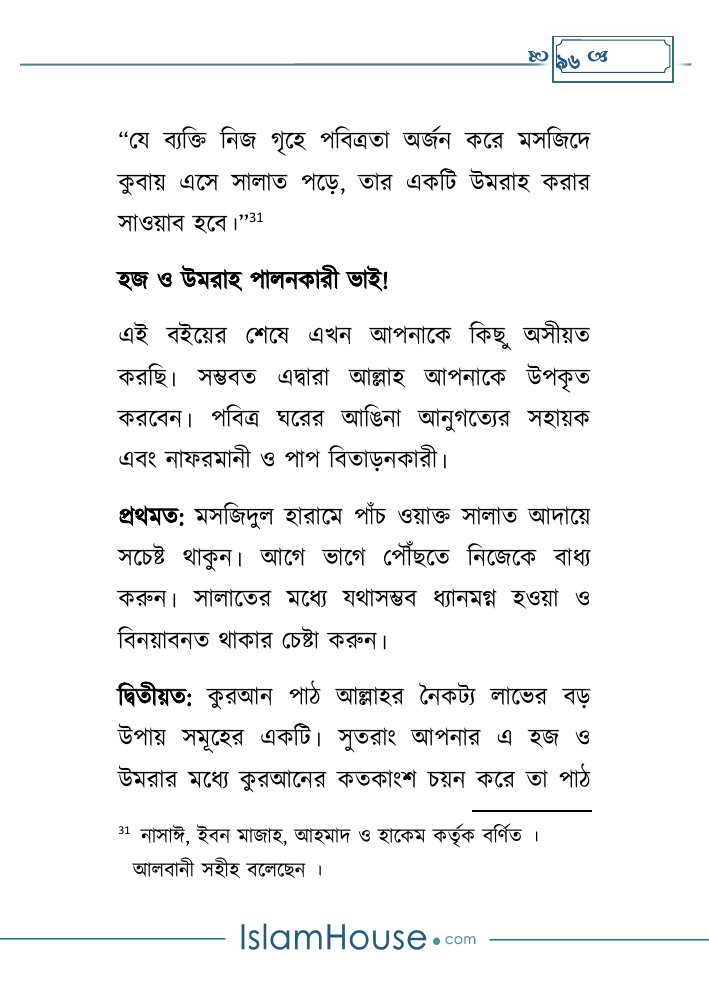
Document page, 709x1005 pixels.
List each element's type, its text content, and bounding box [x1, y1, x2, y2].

text এই বইয়ের শেষে এখন আপনাকে কিছু অসীয়ত করছি। সম্ভবত এদ্বারা আল্লাহ আপনাকে উপকৃত করবেন। পবিত্র ঘরের আঙিনা আনুগত্যের সহায়ক এবং নাফরমানী ও পাপ বিতাড়নকারী। [118, 313, 591, 479]
text হজ ও উমরাহ পালনকারী ভাই! [118, 257, 591, 298]
picture [233, 919, 709, 956]
picture [0, 918, 226, 955]
text প্রথমত: মসজিদুল হারামে পাঁচ ওয়াক্ত সালাত আদায়ে সচেষ্ট থাকুন। আগে ভাগে পৌঁছতে নিজেকে বাধ্য করুন। সালাতের মধ্যে যথাসম্ভব ধ্যানমগ্ন হওয়া ও বিনয়াবনত থাকার চেষ্টা করুন। [118, 493, 591, 659]
text “যে ব্যক্তি নিজ গৃহে পবিত্রতা অর্জন করে মসজিদে কুবায় এসে সালাত পড়ে, তার একটি উমরাহ করার সাওয়াব হবে।” [118, 118, 591, 242]
